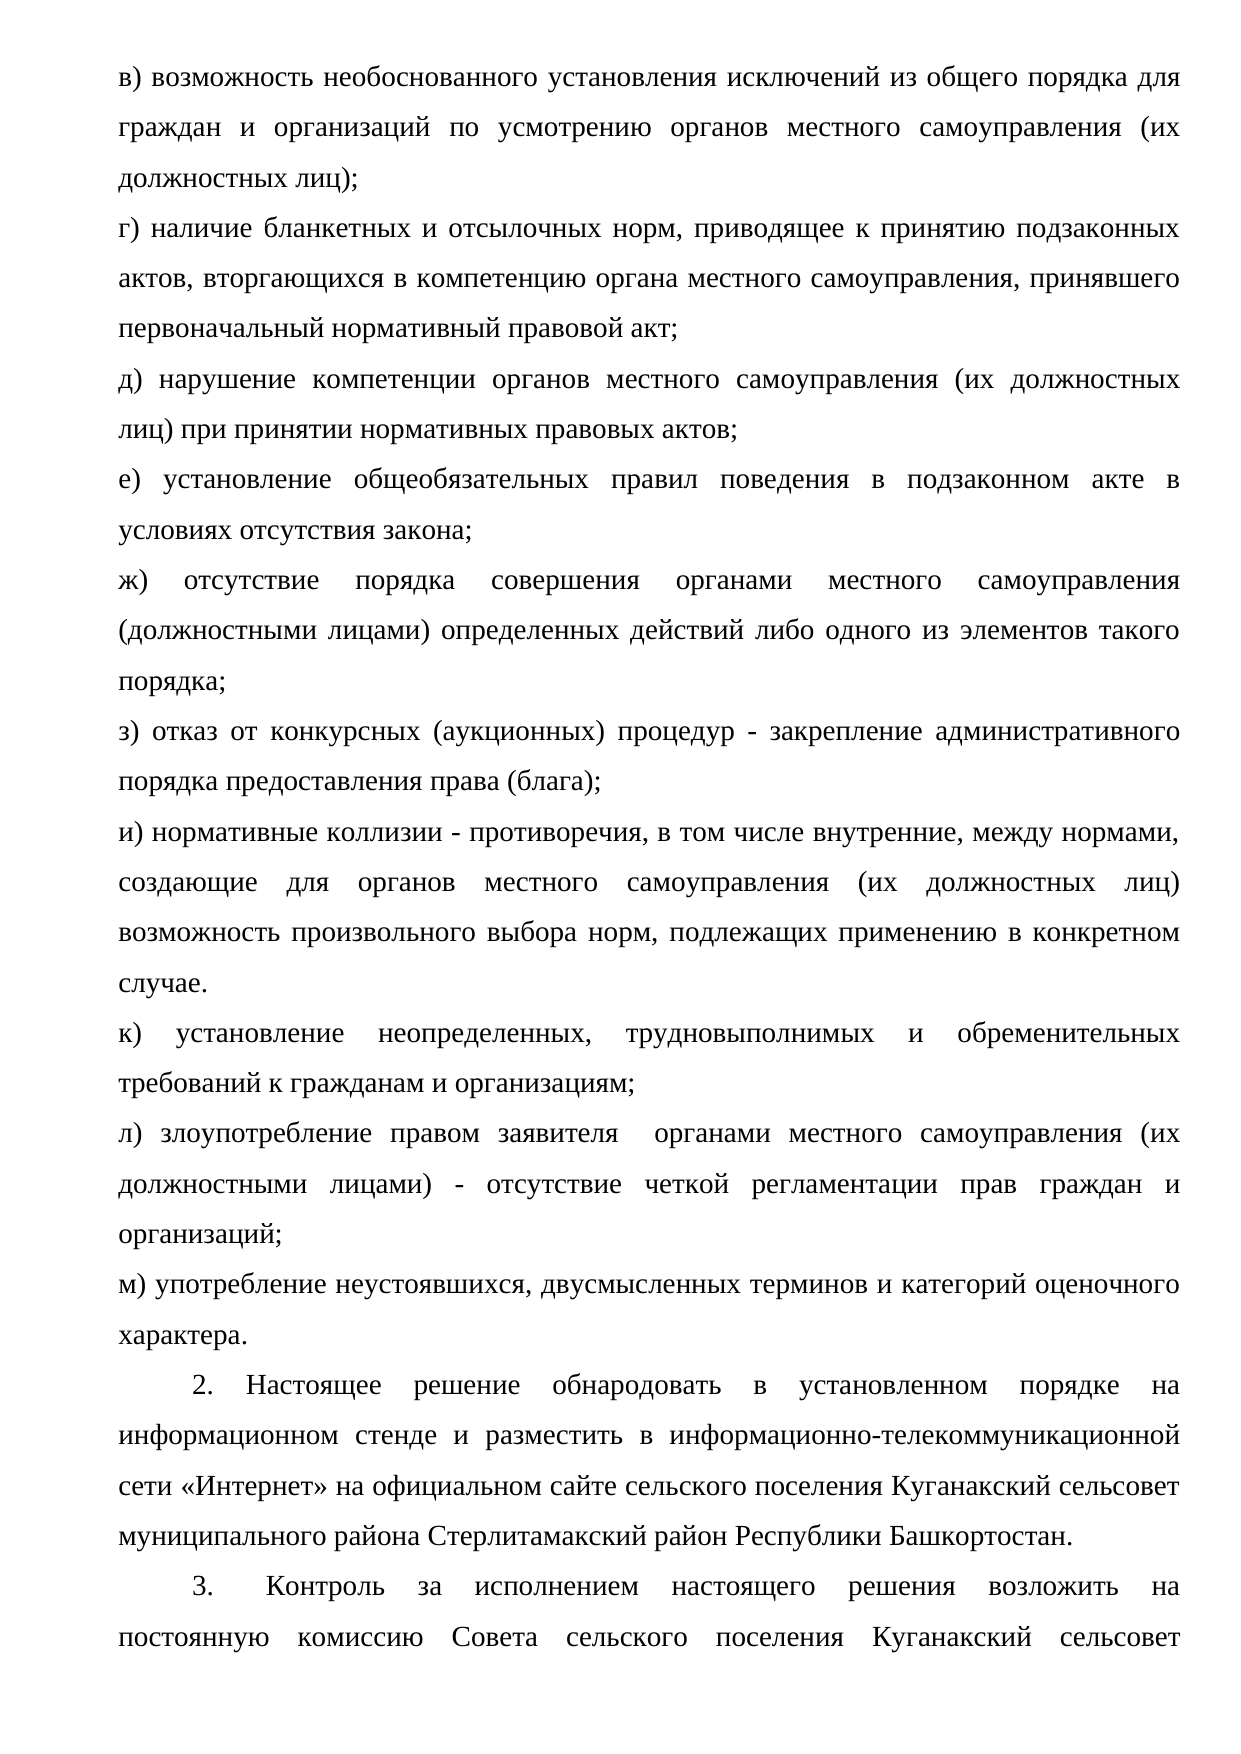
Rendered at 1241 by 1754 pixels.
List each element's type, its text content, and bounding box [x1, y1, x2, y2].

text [118, 1568, 1181, 1652]
text д) нарушение компетенции органов местного самоуправления (их должностных лиц) при принятии нормативных правовых актов; [118, 361, 1181, 445]
text к) установление неопределенных, трудновыполнимых и обременительных требований к гражданам и организациям; [118, 1015, 1181, 1099]
text в) возможность необоснованного установления исключений из общего порядка для граждан и организаций по усмотрению органов местного самоуправления (их должностных лиц); [118, 59, 1181, 193]
text л) злоупотребление правом заявителя органами местного самоуправления (их должностными лицами) - отсутствие четкой регламентации прав граждан и организаций; [118, 1116, 1181, 1250]
text з) отказ от конкурсных (аукционных) процедур - закрепление административного порядка предоставления права (блага); [118, 713, 1181, 797]
text ж) отсутствие порядка совершения органами местного самоуправления (должностными лицами) определенных действий либо одного из элементов такого порядка; [118, 562, 1181, 696]
text е) установление общеобязательных правил поведения в подзаконном акте в условиях отсутствия закона; [118, 462, 1181, 545]
text и) нормативные коллизии - противоречия, в том числе внутренние, между нормами, создающие для органов местного самоуправления (их должностных лиц) возможность произвольного выбора норм, подлежащих применению в конкретном случае. [118, 814, 1181, 998]
text м) употребление неустоявшихся, двусмысленных терминов и категорий оценочного характера. [118, 1267, 1181, 1350]
text г) наличие бланкетных и отсылочных норм, приводящее к принятию подзаконных актов, вторгающихся в компетенцию органа местного самоуправления, принявшего первоначальный нормативный правовой акт; [118, 210, 1181, 344]
text 2. Настоящее решение обнародовать в установленном порядке на информационном стенде и разместить в информационно-телекоммуникационной сети «Интернет» на официальном сайте сельского поселения Куганакский сельсовет муниципального района Стерлитамакский район Республики Башкортостан. [118, 1367, 1181, 1552]
